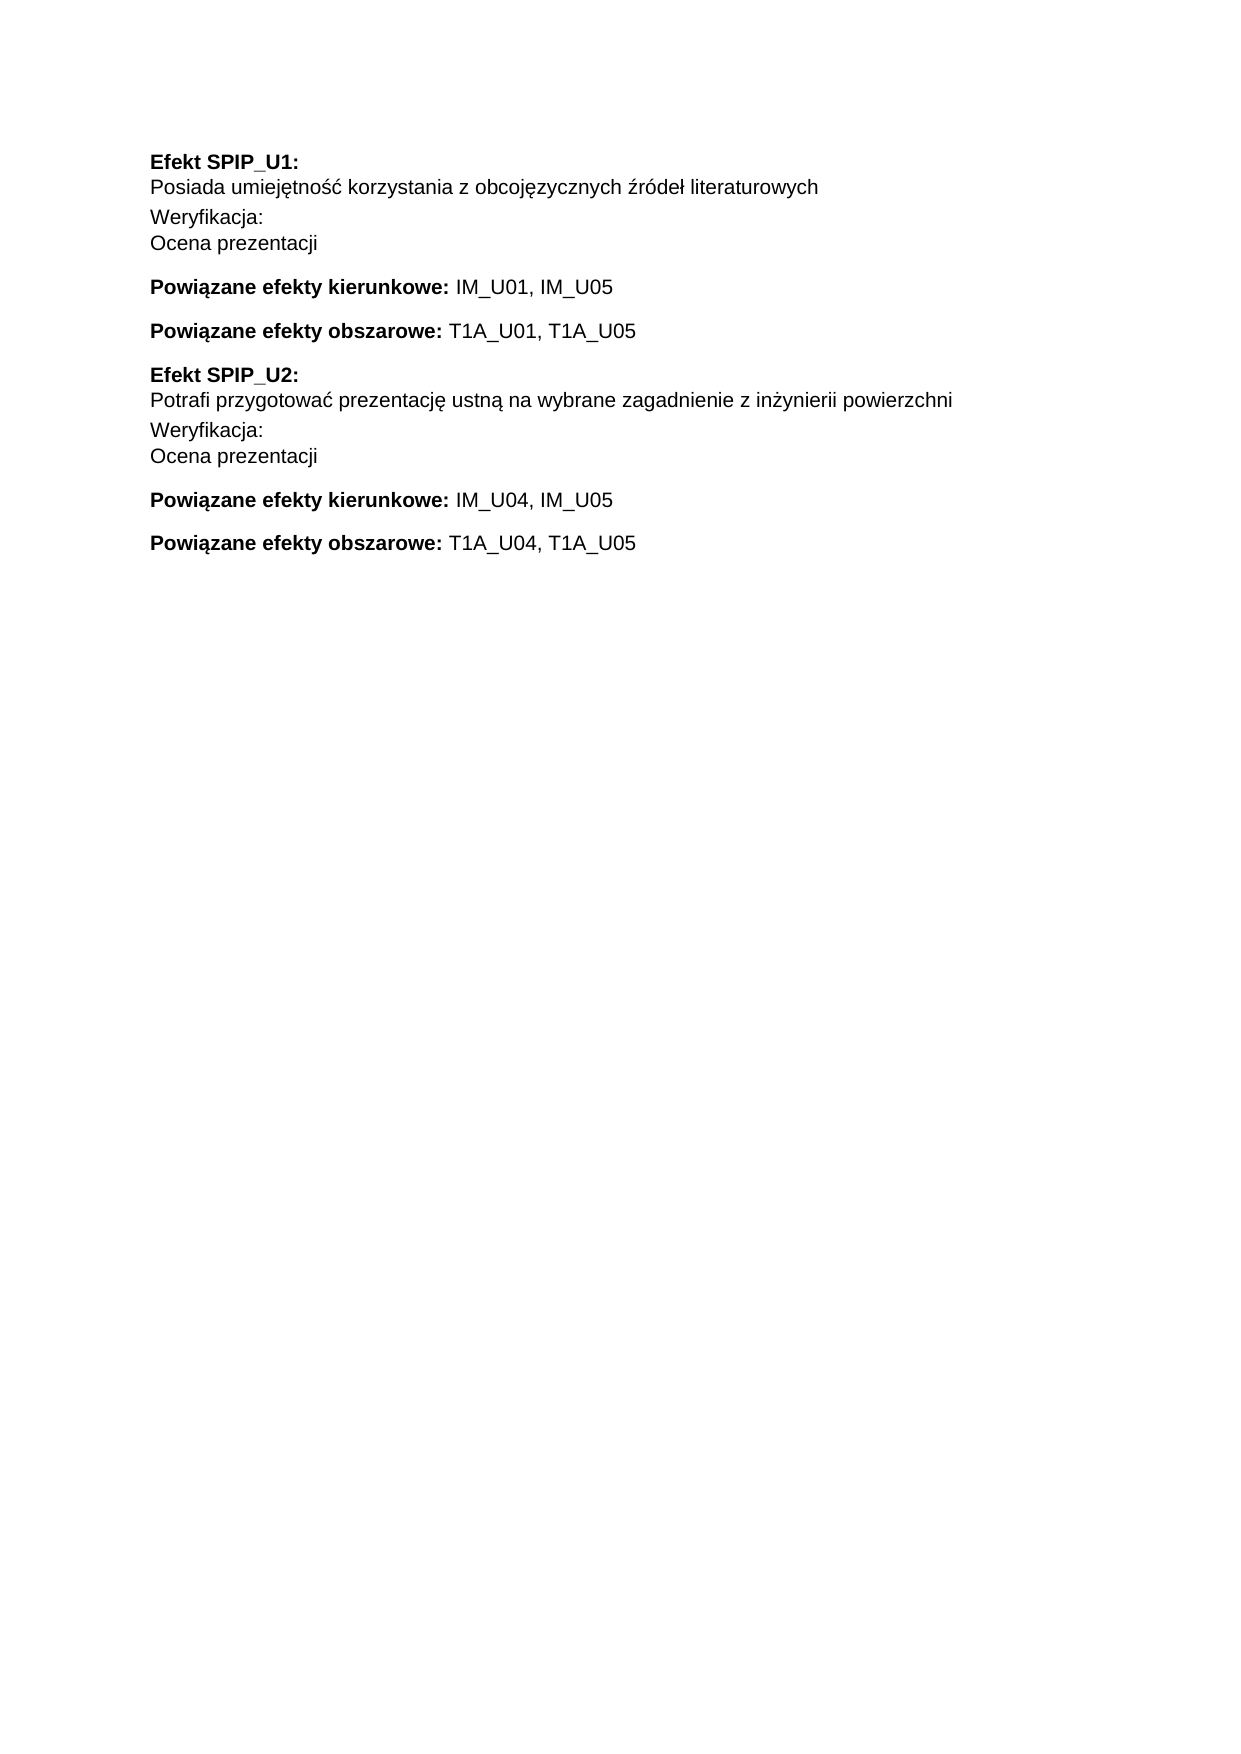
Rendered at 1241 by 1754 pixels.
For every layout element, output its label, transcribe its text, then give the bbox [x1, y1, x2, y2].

text Efekt SPIP_U1: [150, 150, 1090, 174]
text Potrafi przygotować prezentację ustną na wybrane zagadnienie z inżynierii powierzchni [150, 387, 1090, 411]
text Posiada umiejętność korzystania z obcojęzycznych źródeł literaturowych [150, 175, 1090, 199]
text Weryfikacja: [150, 418, 1090, 442]
text Ocena prezentacji [150, 231, 1090, 255]
text Ocena prezentacji [150, 444, 1090, 468]
text Powiązane efekty obszarowe: T1A_U04, T1A_U05 [150, 531, 1090, 555]
text Efekt SPIP_U2: [150, 362, 1090, 386]
text Powiązane efekty obszarowe: T1A_U01, T1A_U05 [150, 319, 1090, 343]
text Powiązane efekty kierunkowe: IM_U01, IM_U05 [150, 275, 1090, 299]
text Weryfikacja: [150, 205, 1090, 229]
text Powiązane efekty kierunkowe: IM_U04, IM_U05 [150, 487, 1090, 511]
